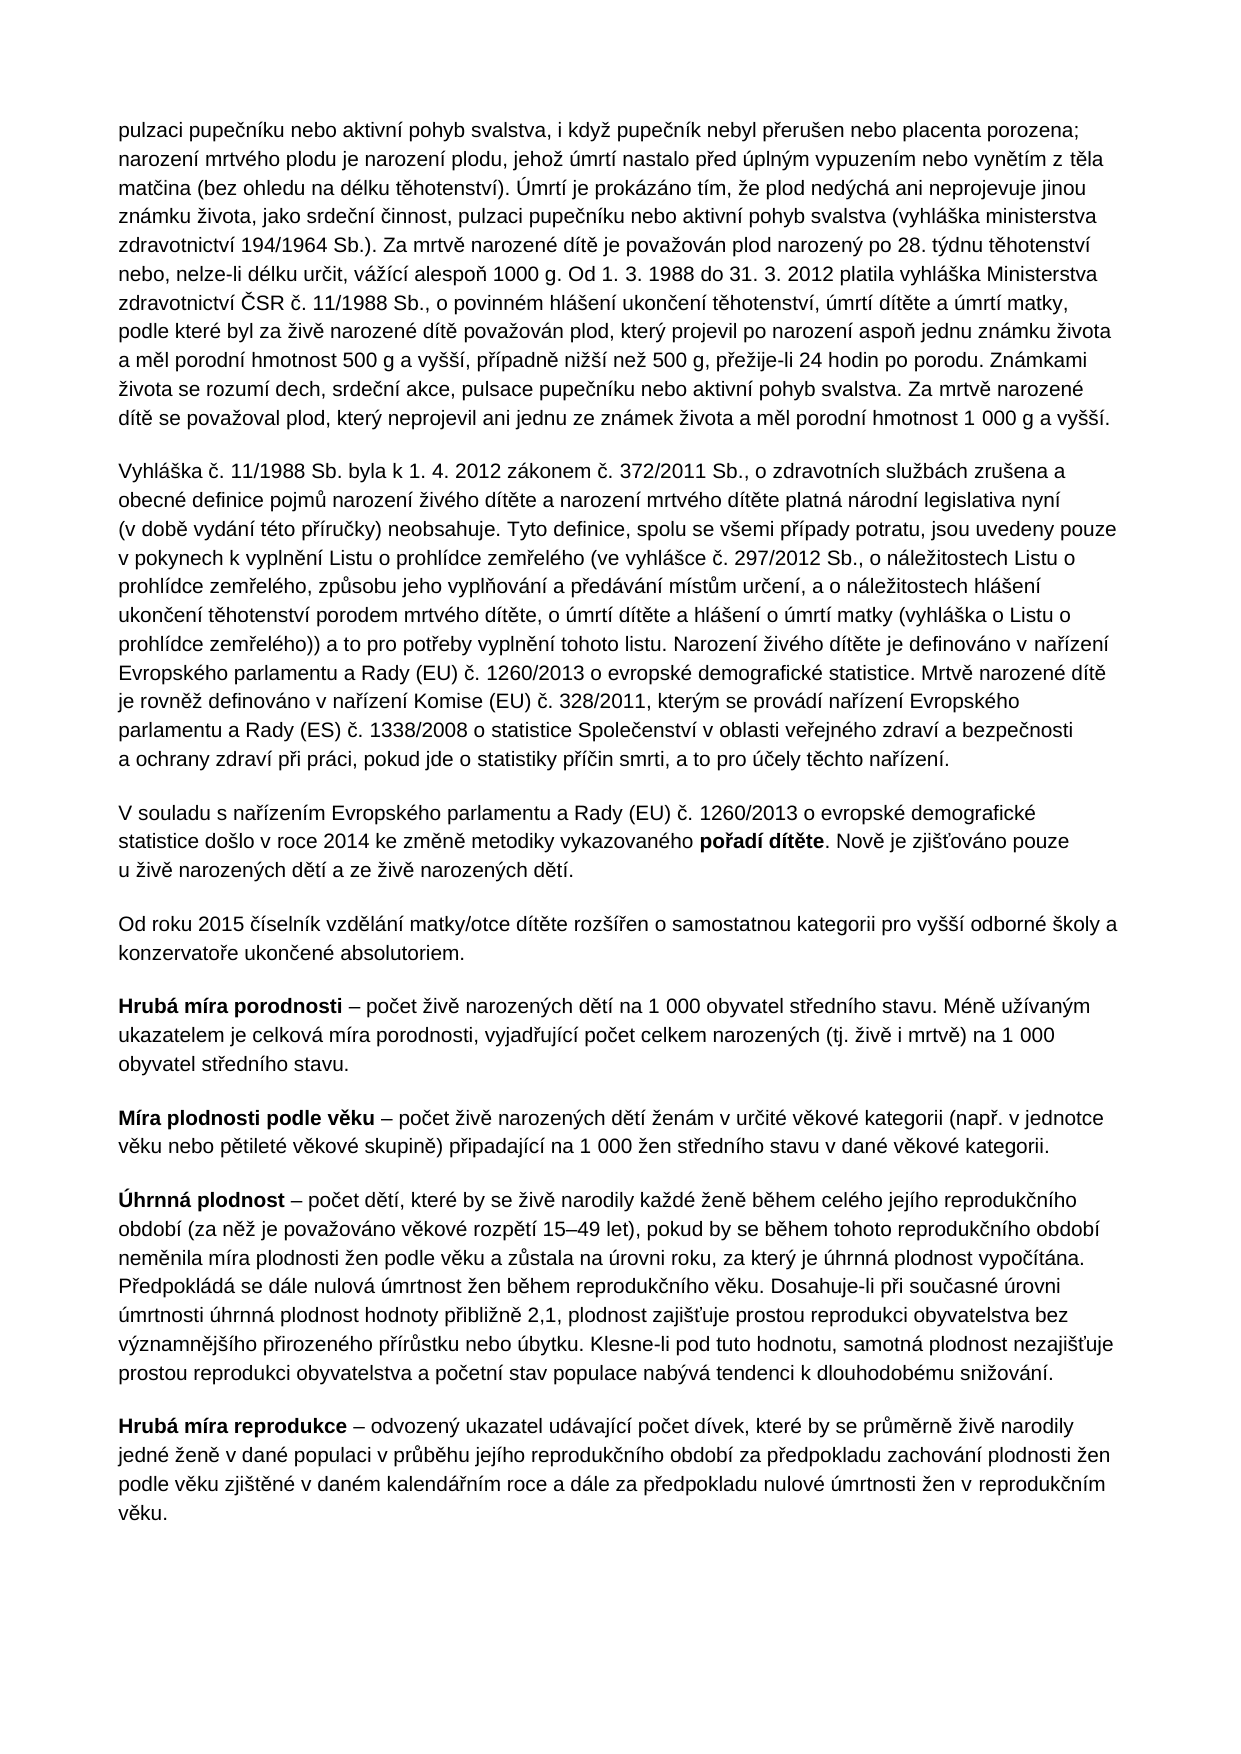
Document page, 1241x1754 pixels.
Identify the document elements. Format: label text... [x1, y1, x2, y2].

text Úhrnná plodnost – počet dětí, které by se živě narodily každé ženě během celého jejího reprodukčního období (za něž je považováno věkové rozpětí 15–49 let), pokud by se během tohoto reprodukčního období neměnila míra plodnosti žen podle věku a zůstala na úrovni roku, za který je úhrnná plodnost vypočítána. Předpokládá se dále nulová úmrtnost žen během reprodukčního věku. Dosahuje-li při současné úrovni úmrtnosti úhrnná plodnost hodnoty přibližně 2,1, plodnost zajišťuje prostou reprodukci obyvatelstva bez významnějšího přirozeného přírůstku nebo úbytku. Klesne-li pod tuto hodnotu, samotná plodnost nezajišťuje prostou reprodukci obyvatelstva a početní stav populace nabývá tendenci k dlouhodobému snižování. [118, 1188, 1122, 1384]
text Vyhláška č. 11/1988 Sb. byla k 1. 4. 2012 zákonem č. 372/2011 Sb., o zdravotních službách zrušena a obecné definice pojmů narození živého dítěte a narození mrtvého dítěte platná národní legislativa nyní (v době vydání této příručky) neobsahuje. Tyto definice, spolu se všemi případy potratu, jsou uvedeny pouze v pokynech k vyplnění Listu o prohlídce zemřelého (ve vyhlášce č. 297/2012 Sb., o náležitostech Listu o prohlídce zemřelého, způsobu jeho vyplňování a předávání místům určení, a o náležitostech hlášení ukončení těhotenství porodem mrtvého dítěte, o úmrtí dítěte a hlášení o úmrtí matky (vyhláška o Listu o prohlídce zemřelého)) a to pro potřeby vyplnění tohoto listu. Narození živého dítěte je definováno v nařízení Evropského parlamentu a Rady (EU) č. 1260/2013 o evropské demografické statistice. Mrtvě narozené dítě je rovněž definováno v nařízení Komise (EU) č. 328/2011, kterým se provádí nařízení Evropského parlamentu a Rady (ES) č. 1338/2008 o statistice Společenství v oblasti veřejného zdraví a bezpečnosti a ochrany zdraví při práci, pokud jde o statistiky příčin smrti, a to pro účely těchto nařízení. [118, 459, 1122, 771]
text V souladu s nařízením Evropského parlamentu a Rady (EU) č. 1260/2013 o evropské demografické statistice došlo v roce 2014 ke změně metodiky vykazovaného pořadí dítěte. Nově je zjišťováno pouze u živě narozených dětí a ze živě narozených dětí. [118, 801, 1122, 882]
text Od roku 2015 číselník vzdělání matky/otce dítěte rozšířen o samostatnou kategorii pro vyšší odborné školy a konzervatoře ukončené absolutoriem. [118, 912, 1122, 964]
text Hrubá míra porodnosti – počet živě narozených dětí na 1 000 obyvatel středního stavu. Méně užívaným ukazatelem je celková míra porodnosti, vyjadřující počet celkem narozených (tj. živě i mrtvě) na 1 000 obyvatel středního stavu. [118, 994, 1122, 1076]
text Míra plodnosti podle věku – počet živě narozených dětí ženám v určité věkové kategorii (např. v jednotce věku nebo pětileté věkové skupině) připadající na 1 000 žen středního stavu v dané věkové kategorii. [118, 1106, 1122, 1158]
text Hrubá míra reprodukce – odvozený ukazatel udávající počet dívek, které by se průměrně živě narodily jedné ženě v dané populaci v průběhu jejího reprodukčního období za předpokladu zachování plodnosti žen podle věku zjištěné v daném kalendářním roce a dále za předpokladu nulové úmrtnosti žen v reprodukčním věku. [118, 1414, 1122, 1524]
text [118, 118, 1122, 429]
